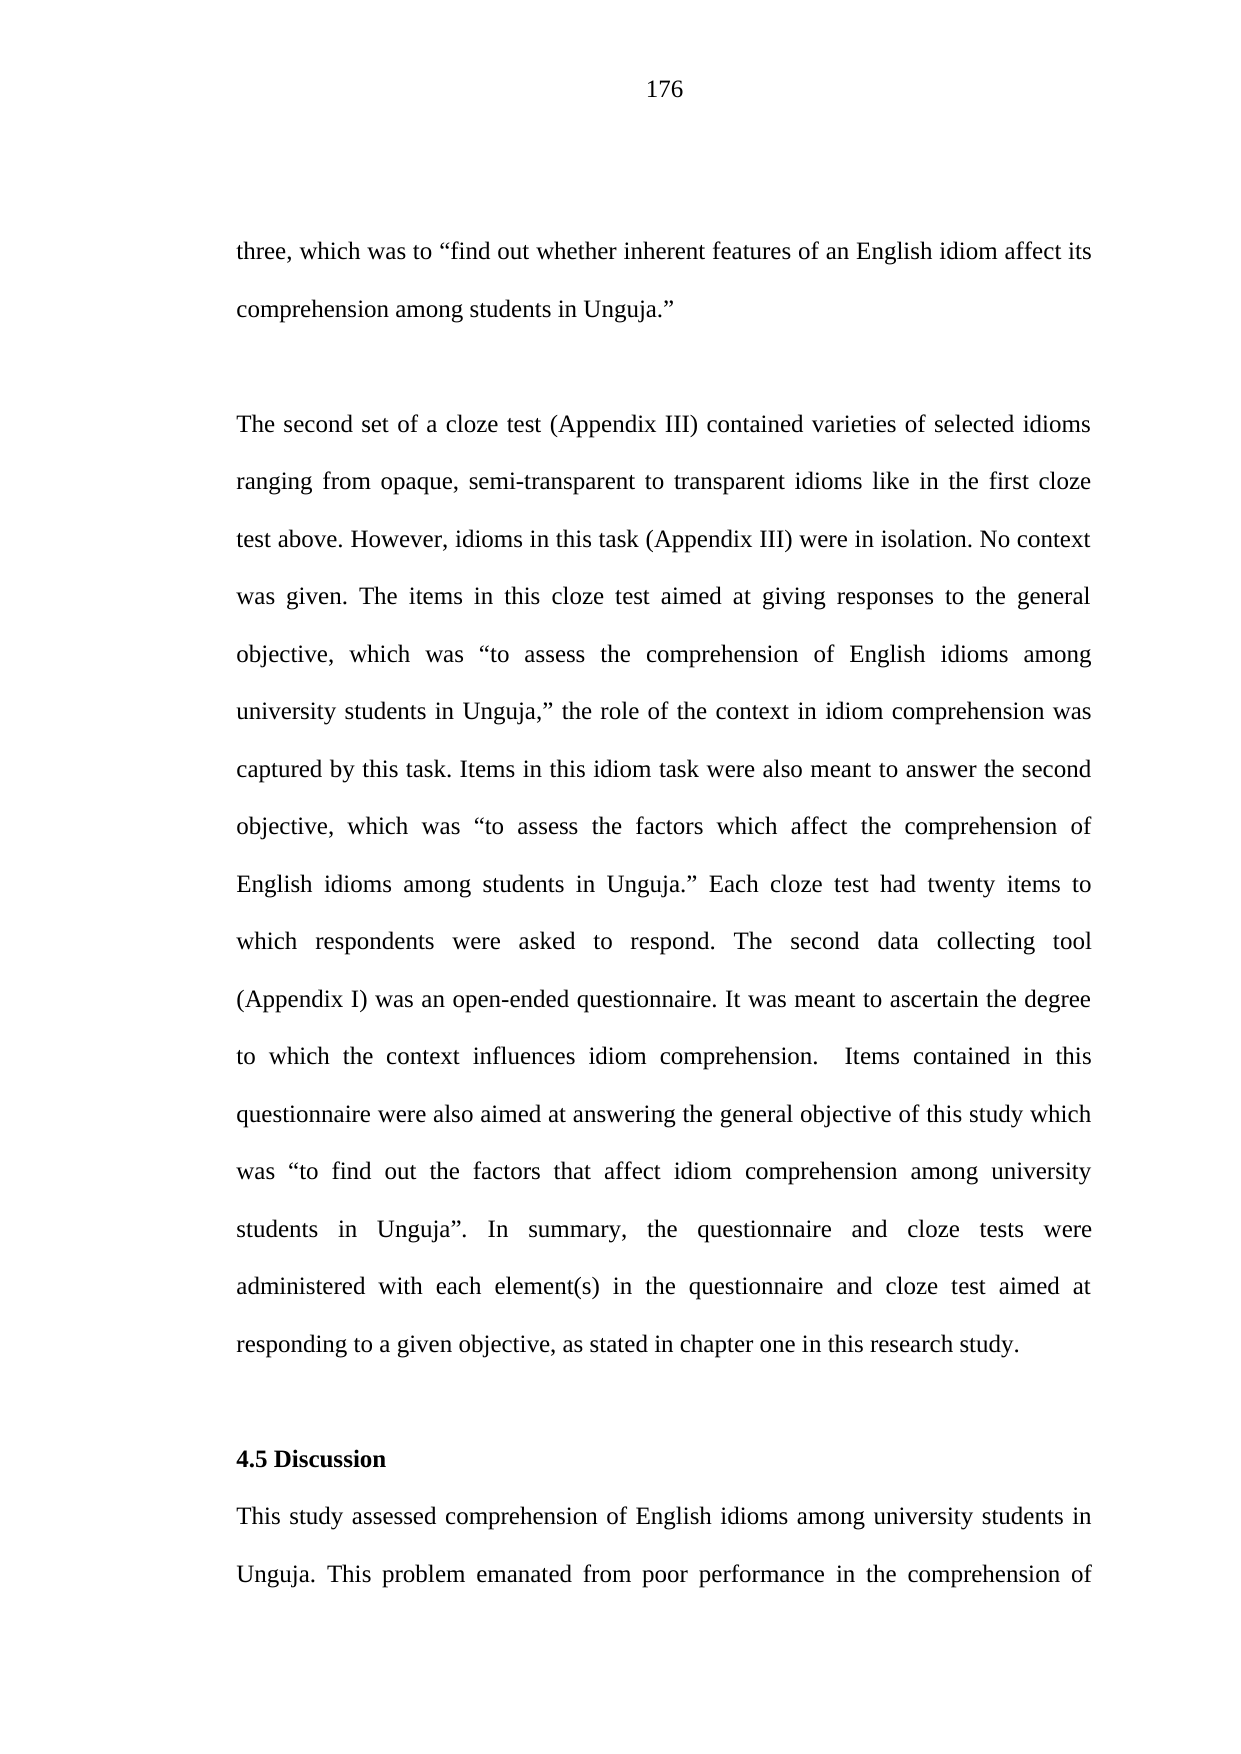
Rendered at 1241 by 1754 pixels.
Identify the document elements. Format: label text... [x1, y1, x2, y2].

subtitle 4.5 Discussion [236, 1444, 1092, 1472]
text The second set of a cloze test (Appendix III) contained varieties of selected idioms ranging from opaque, semi-transparent to transparent idioms like in the first cloze test above. However, idioms in this task (Appendix III) were in isolation. No context was given. The items in this cloze test aimed at giving responses to the general objective, which was “to assess the comprehension of English idioms among university students in Unguja,” the role of the context in idiom comprehension was captured by this task. Items in this idiom task were also meant to answer the second objective, which was “to assess the factors which affect the comprehension of English idioms among students in Unguja.” Each cloze test had twenty items to which respondents were asked to respond. The second data collecting tool (Appendix I) was an open-ended questionnaire. It was meant to ascertain the degree to which the context influences idiom comprehension. Items contained in this questionnaire were also aimed at answering the general objective of this study which was “to find out the factors that affect idiom comprehension among university students in Unguja”. In summary, the questionnaire and cloze tests were administered with each element(s) in the questionnaire and cloze test aimed at responding to a given objective, as stated in chapter one in this research study. [236, 409, 1092, 1357]
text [236, 1501, 1092, 1587]
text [236, 236, 1092, 322]
